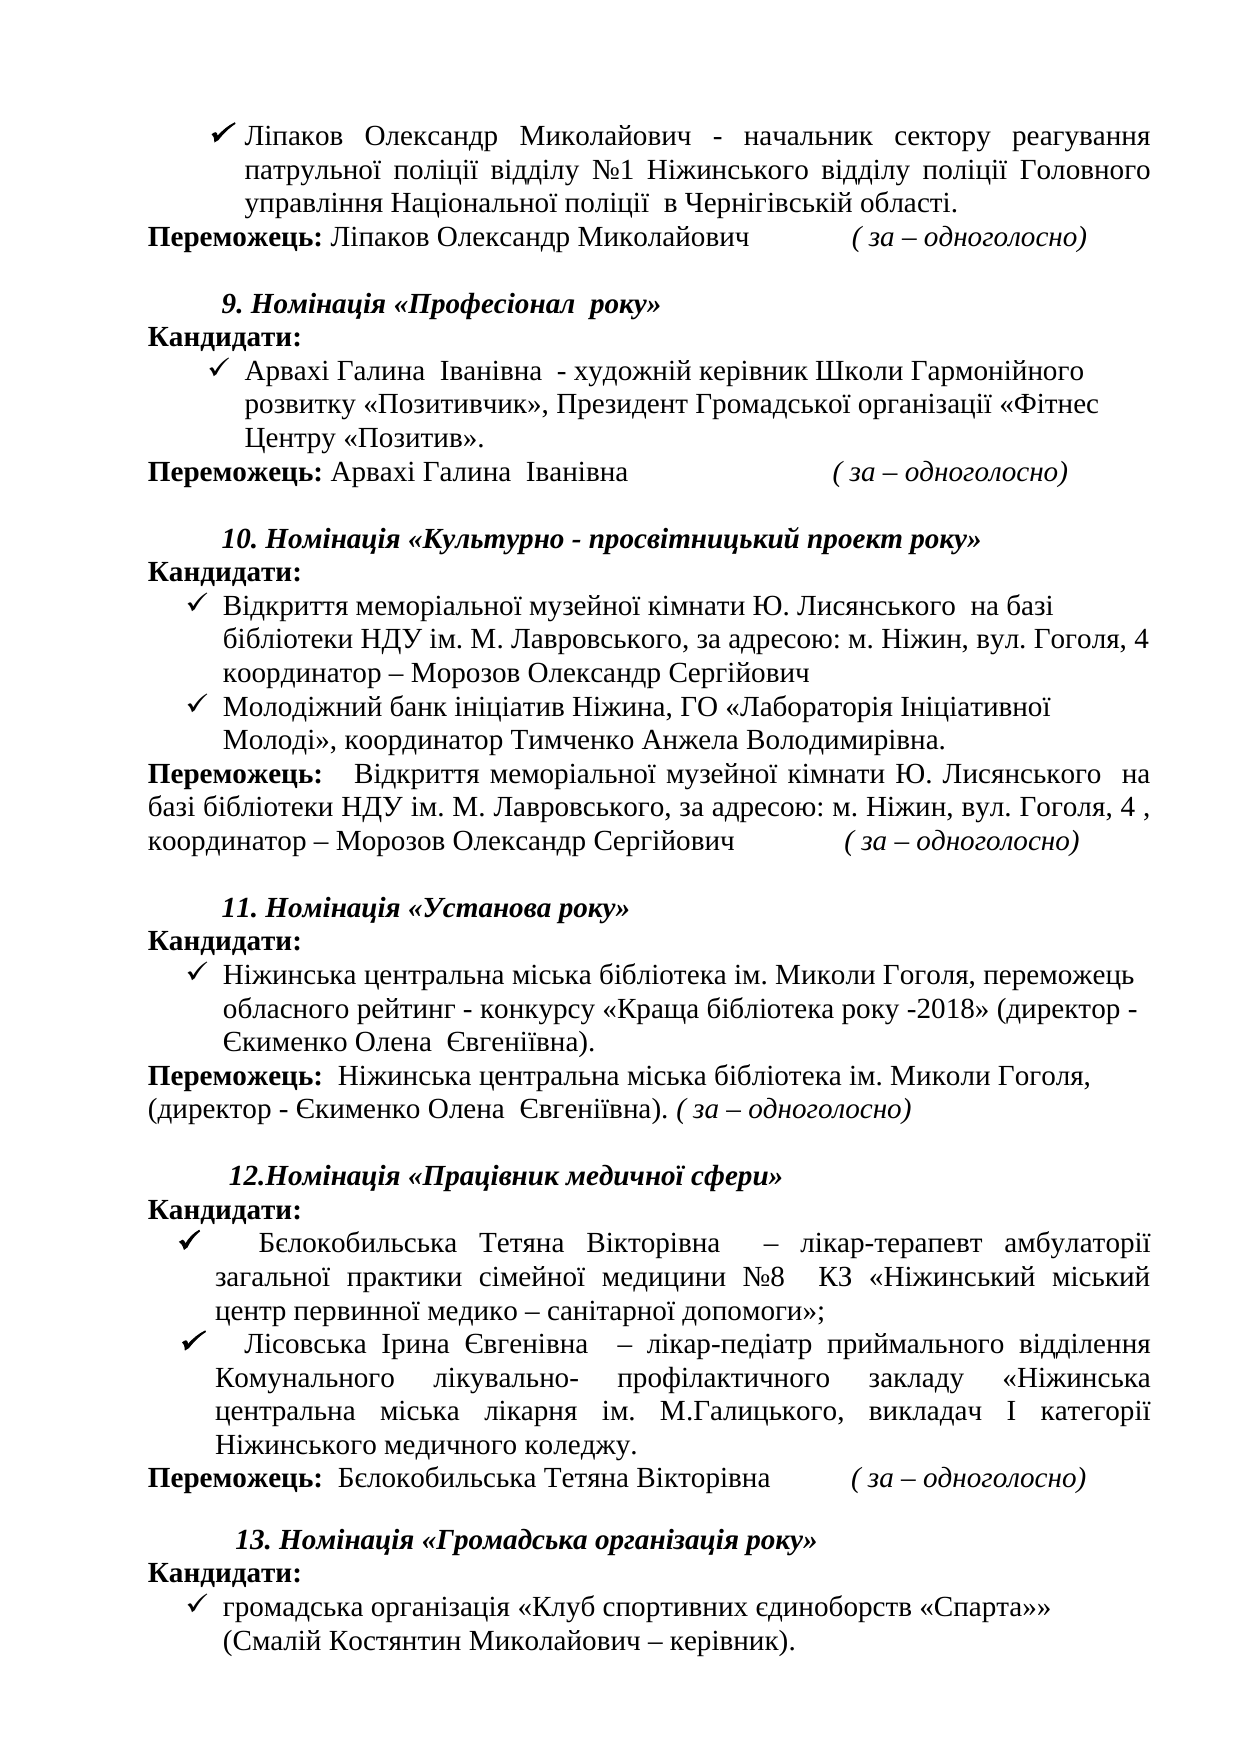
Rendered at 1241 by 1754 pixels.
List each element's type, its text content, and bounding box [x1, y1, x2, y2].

text 9. Номінація «Професіонал року» [148, 286, 1152, 319]
text Кандидати: [148, 554, 1152, 588]
text Переможець: Ліпаков Олександр Миколайович ( за – одноголосно) [148, 219, 1152, 252]
list Лісовська Ірина Євгенівна – лікар-педіатр приймального відділення Комунального лікувально- профілактичного закладу «Ніжинська центральна міська лікарня ім. М.Галицького, викладач I категорії Ніжинського медичного коледжу. [177, 1326, 1152, 1461]
text 11. Номінація «Установа року» [148, 890, 1152, 923]
text 12.Номінація «Працівник медичної сфери» [148, 1158, 1152, 1192]
text Переможець: Ніжинська центральна міська бібліотека ім. Миколи Гоголя, (директор - Єкименко Олена Євгеніївна). ( за – одноголосно) [148, 1058, 1152, 1125]
text Кандидати: [148, 1556, 1152, 1589]
list Відкриття меморіальної музейної кімнати Ю. Лисянського на базі бібліотеки НДУ ім. М. Лавровського, за адресою: м. Ніжин, вул. Гоголя, 4 координатор – Морозов Олександр Сергійович [185, 588, 1152, 689]
list Ліпаков Олександр Миколайович - начальник сектору реагування патрульної поліції відділу №1 Ніжинського відділу поліції Головного управління Національної поліції в Чернігівській області. [207, 118, 1152, 219]
text 10. Номінація «Культурно - просвітницький проект року» [148, 521, 1152, 554]
text Кандидати: [148, 923, 1152, 957]
text (Смалій Костянтин Миколайович – керівник). [223, 1623, 1152, 1656]
list Бєлокобильська Тетяна Вікторівна – лікар-терапевт амбулаторії загальної практики сімейної медицини №8 КЗ «Ніжинський міський центр первинної медико – санітарної допомоги»; [177, 1226, 1152, 1326]
text Переможець: Бєлокобильська Тетяна Вікторівна ( за – одноголосно) [148, 1461, 1152, 1494]
list Молодіжний банк ініціатив Ніжина, ГО «Лабораторія Ініціативної Молоді», координатор Тимченко Анжела Володимирівна. [185, 689, 1152, 756]
text Переможець: Відкриття меморіальної музейної кімнати Ю. Лисянського на базі бібліотеки НДУ ім. М. Лавровського, за адресою: м. Ніжин, вул. Гоголя, 4 , координатор – Морозов Олександр Сергійович ( за – одноголосно) [148, 756, 1152, 856]
list Ніжинська центральна міська бібліотека ім. Миколи Гоголя, переможець обласного рейтинг - конкурсу «Краща бібліотека року -2018» (директор - Єкименко Олена Євгеніївна). [185, 957, 1152, 1058]
list громадська організація «Клуб спортивних єдиноборств «Спарта»» [185, 1589, 1152, 1623]
text Переможець: Арвахі Галина Іванівна ( за – одноголосно) [148, 454, 1152, 487]
text Кандидати: [148, 319, 1152, 353]
list Арвахі Галина Іванівна - художній керівник Школи Гармонійного розвитку «Позитивчик», Президент Громадської організації «Фітнес Центру «Позитив». [207, 353, 1152, 454]
text Кандидати: [148, 1192, 1152, 1226]
text 13. Номінація «Громадська організація року» [148, 1522, 1152, 1556]
